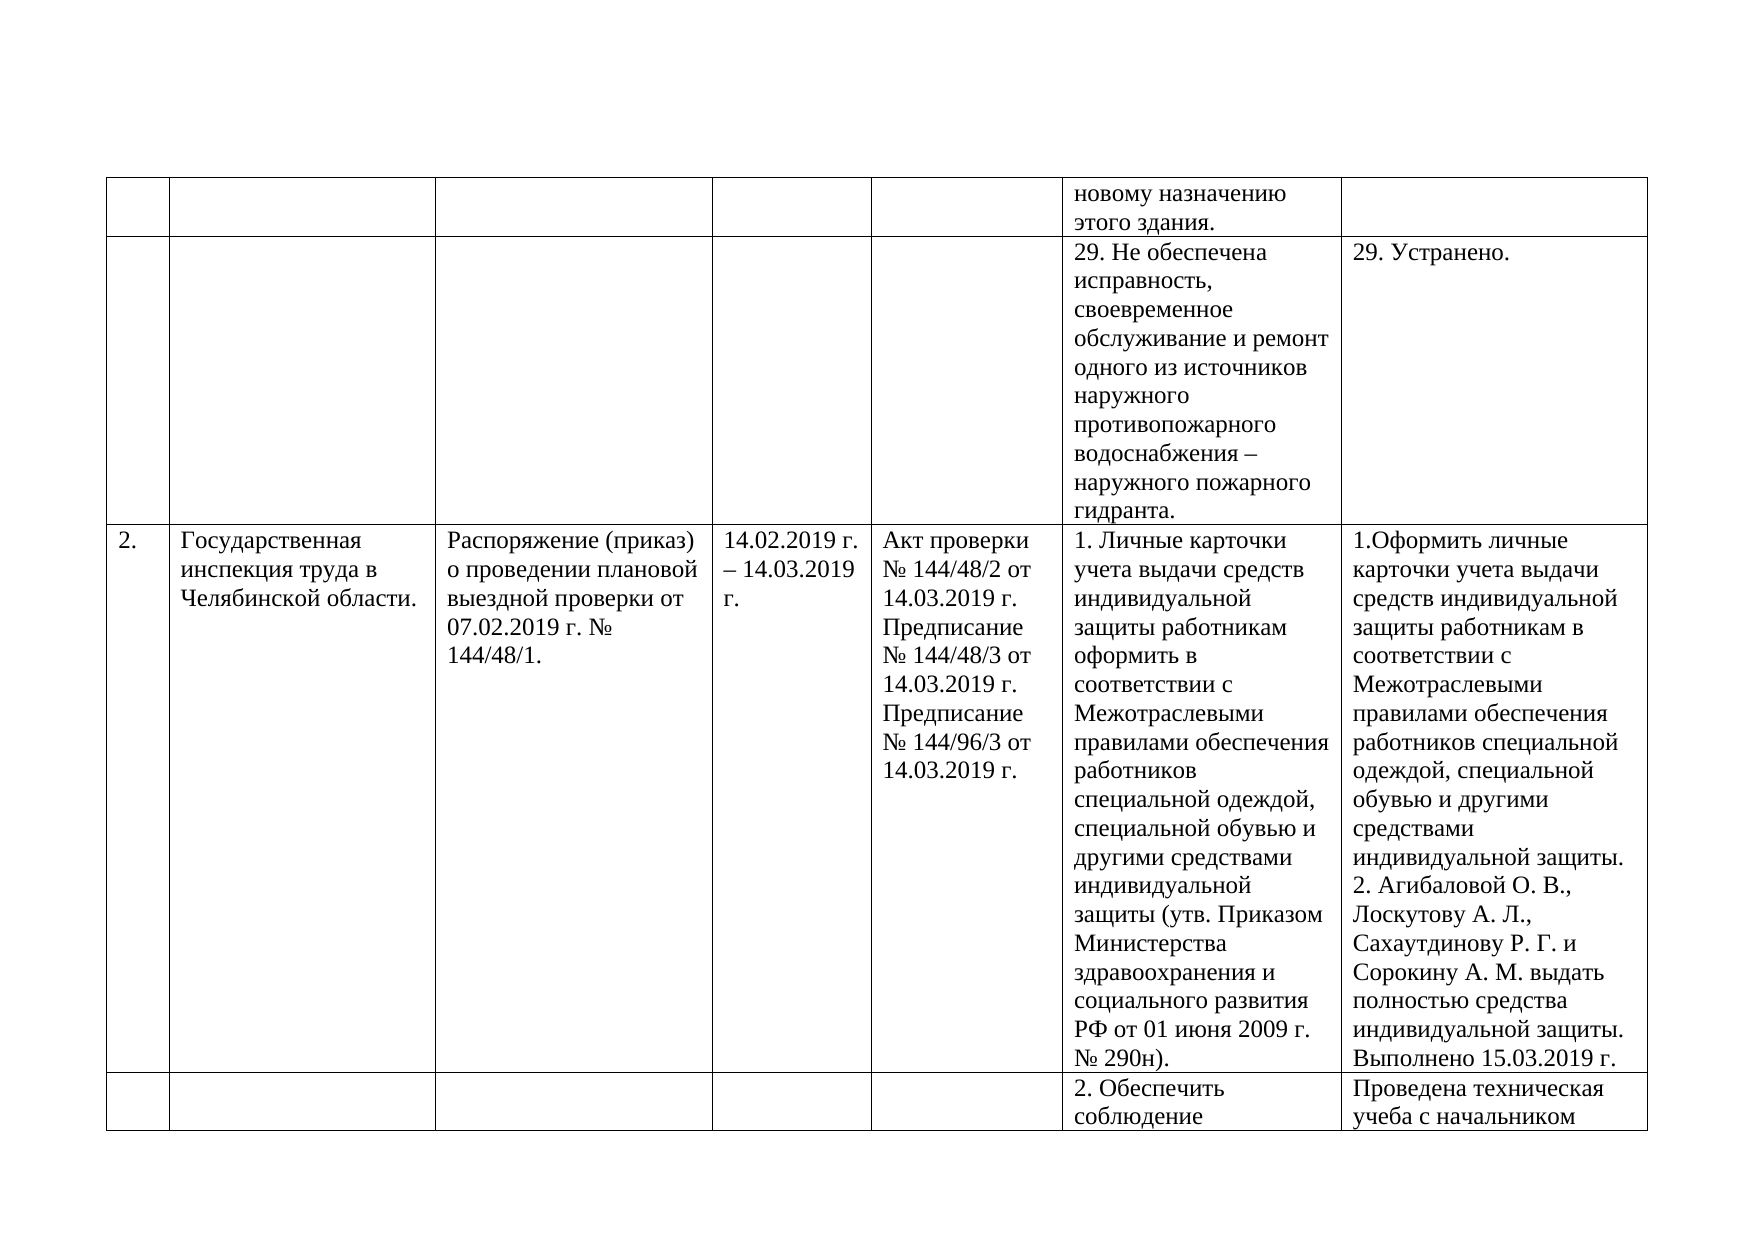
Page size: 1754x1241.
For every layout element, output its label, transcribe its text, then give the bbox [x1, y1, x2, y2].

table_cell Государственная инспекция труда в Челябинской области. [170, 525, 435, 1072]
table_cell [436, 178, 712, 236]
table_cell [107, 237, 169, 524]
table_cell Акт проверки № 144/48/2 от 14.03.2019 г. Предписание № 144/48/3 от 14.03.2019 г. Предписание № 144/96/3 от 14.03.2019 г. [872, 525, 1062, 1072]
table_cell [713, 1073, 871, 1130]
table_cell [436, 237, 712, 524]
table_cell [1063, 1073, 1341, 1130]
table_cell [713, 237, 871, 524]
table_cell [170, 178, 435, 236]
table_cell 29. Не обеспечена исправность, своевременное обслуживание и ремонт одного из источников наружного противопожарного водоснабжения – наружного пожарного гидранта. [1063, 237, 1341, 524]
table_cell [872, 178, 1062, 236]
table_cell [107, 178, 169, 236]
table_cell 2. [107, 525, 169, 1072]
table_cell [713, 178, 871, 236]
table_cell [1063, 178, 1341, 236]
table_cell [872, 1073, 1062, 1130]
table_cell [170, 237, 435, 524]
table_cell Распоряжение (приказ) о проведении плановой выездной проверки от 07.02.2019 г. № 144/48/1. [436, 525, 712, 1072]
table_cell 1.Оформить личные карточки учета выдачи средств индивидуальной защиты работникам в соответствии с Межотраслевыми правилами обеспечения работников специальной одеждой, специальной обувью и другими средствами индивидуальной защиты. 2. Агибаловой О. В., Лоскутову А. Л., Сахаутдинову Р. Г. и Сорокину А. М. выдать полностью средства индивидуальной защиты. Выполнено 15.03.2019 г. [1342, 525, 1647, 1072]
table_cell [1342, 1073, 1647, 1130]
table_cell [436, 1073, 712, 1130]
table_cell [170, 1073, 435, 1130]
table_cell 1. Личные карточки учета выдачи средств индивидуальной защиты работникам оформить в соответствии с Межотраслевыми правилами обеспечения работников специальной одеждой, специальной обувью и другими средствами индивидуальной защиты (утв. Приказом Министерства здравоохранения и социального развития РФ от 01 июня 2009 г. № 290н). [1063, 525, 1341, 1072]
table_cell 14.02.2019 г. – 14.03.2019 г. [713, 525, 871, 1072]
table_cell [872, 237, 1062, 524]
table_cell 29. Устранено. [1342, 237, 1647, 524]
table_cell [1342, 178, 1647, 236]
table_cell [107, 1073, 169, 1130]
